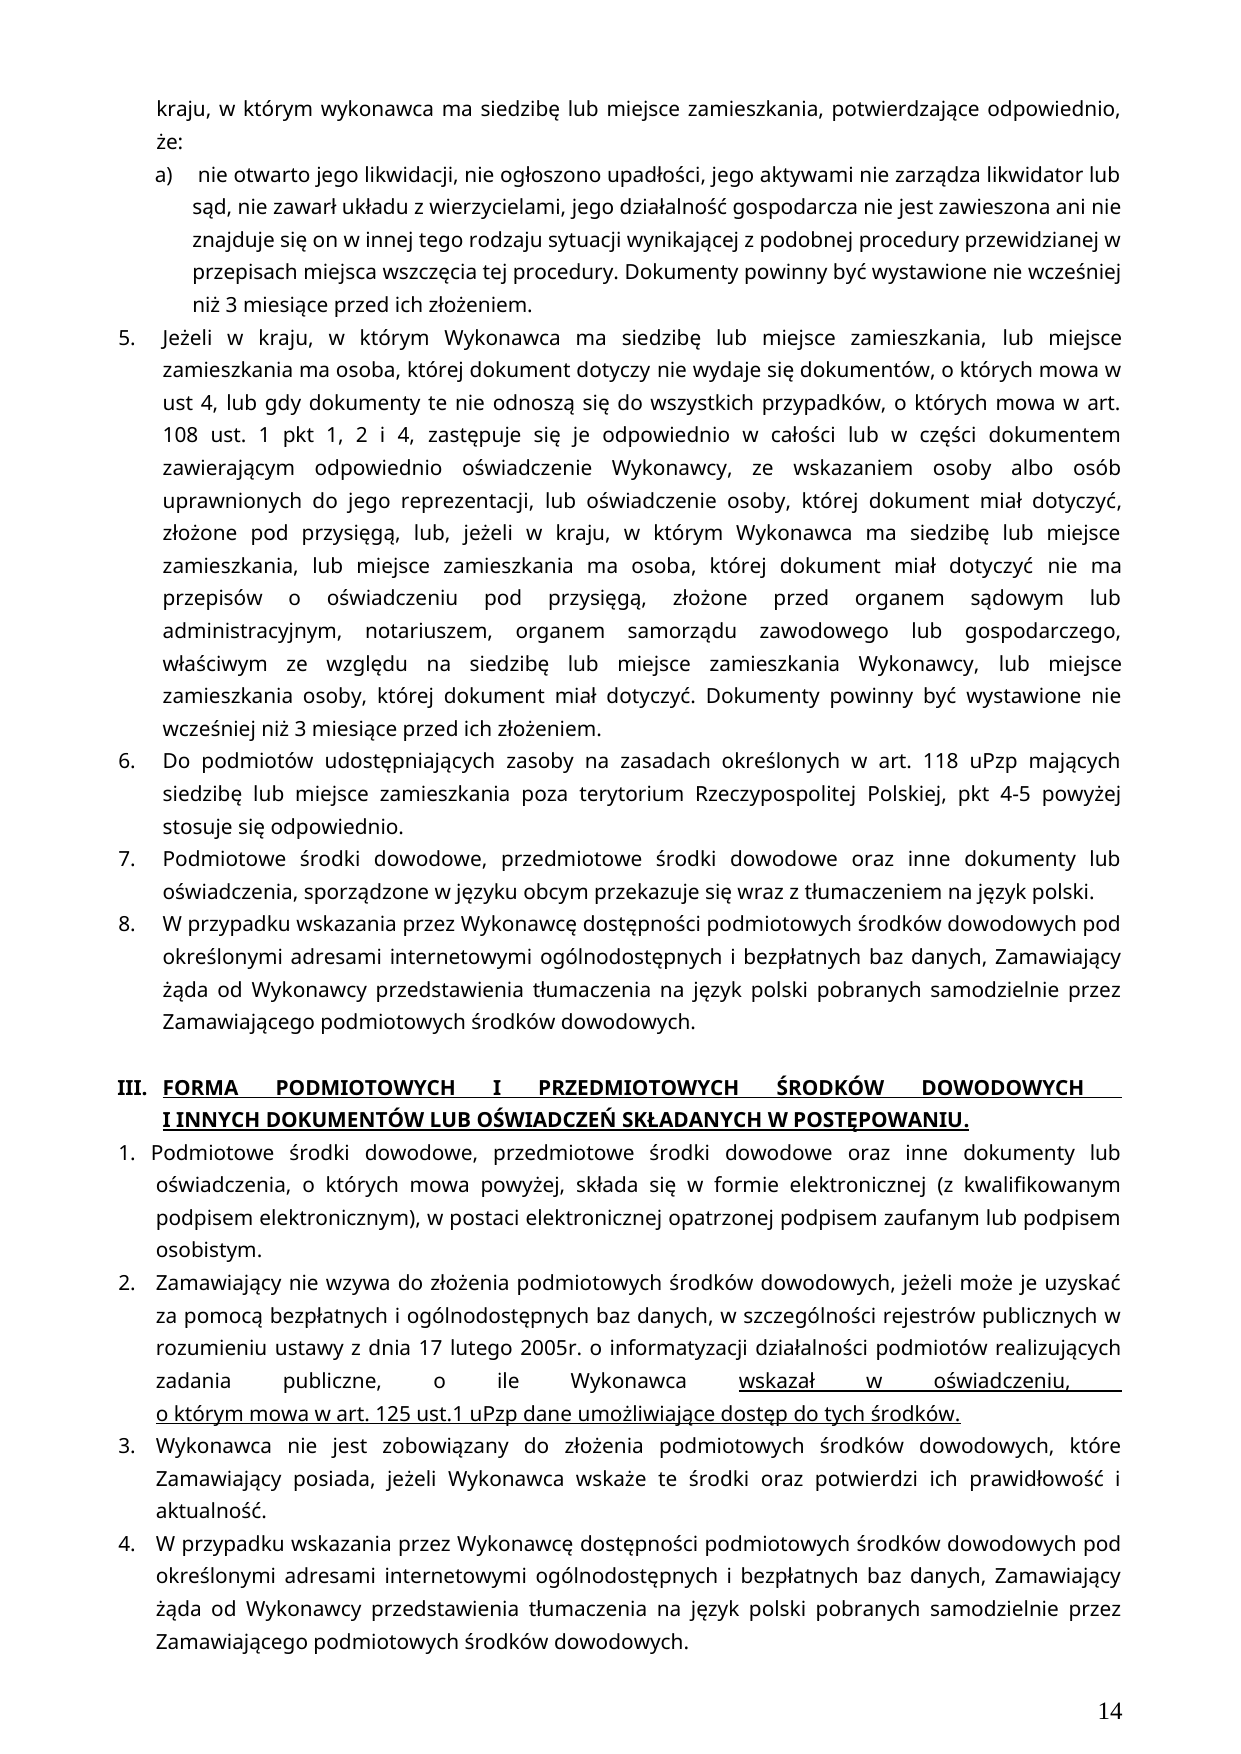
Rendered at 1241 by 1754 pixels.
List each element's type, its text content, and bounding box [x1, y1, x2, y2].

list Jeżeli w kraju, w którym Wykonawca ma siedzibę lub miejsce zamieszkania, lub miejsce zamieszkania ma osoba, której dokument dotyczy nie wydaje się dokumentów, o których mowa w ust 4, lub gdy dokumenty te nie odnoszą się do wszystkich przypadków, o których mowa w art. 108 ust. 1 pkt 1, 2 i 4, zastępuje się je odpowiednio w całości lub w części dokumentem zawierającym odpowiednio oświadczenie Wykonawcy, ze wskazaniem osoby albo osób uprawnionych do jego reprezentacji, lub oświadczenie osoby, której dokument miał dotyczyć, złożone pod przysięgą, lub, jeżeli w kraju, w którym Wykonawca ma siedzibę lub miejsce zamieszkania, lub miejsce zamieszkania ma osoba, której dokument miał dotyczyć nie ma przepisów o oświadczeniu pod przysięgą, złożone przed organem sądowym lub administracyjnym, notariuszem, organem samorządu zawodowego lub gospodarczego, właściwym ze względu na siedzibę lub miejsce zamieszkania Wykonawcy, lub miejsce zamieszkania osoby, której dokument miał dotyczyć. Dokumenty powinny być wystawione nie wcześniej niż 3 miesiące przed ich złożeniem. [118, 323, 1122, 742]
list Zamawiający nie wzywa do złożenia podmiotowych środków dowodowych, jeżeli może je uzyskać za pomocą bezpłatnych i ogólnodostępnych baz danych, w szczególności rejestrów publicznych w rozumieniu ustawy z dnia 17 lutego 2005r. o informatyzacji działalności podmiotów realizujących zadania publiczne, o ile Wykonawca wskazał w oświadczeniu, o którym mowa w art. 125 ust.1 uPzp dane umożliwiające dostęp do tych środków. [118, 1268, 1122, 1427]
list Wykonawca nie jest zobowiązany do złożenia podmiotowych środków dowodowych, które Zamawiający posiada, jeżeli Wykonawca wskaże te środki oraz potwierdzi ich prawidłowość i aktualność. [118, 1431, 1122, 1525]
list nie otwarto jego likwidacji, nie ogłoszono upadłości, jego aktywami nie zarządza likwidator lub sąd, nie zawarł układu z wierzycielami, jego działalność gospodarcza nie jest zawieszona ani nie znajduje się on w innej tego rodzaju sytuacji wynikającej z podobnej procedury przewidzianej w przepisach miejsca wszczęcia tej procedury. Dokumenty powinny być wystawione nie wcześniej niż 3 miesiące przed ich złożeniem. [154, 160, 1122, 318]
list Do podmiotów udostępniających zasoby na zasadach określonych w art. 118 uPzp mających siedzibę lub miejsce zamieszkania poza terytorium Rzeczypospolitej Polskiej, pkt 4-5 powyżej stosuje się odpowiednio. [118, 747, 1122, 840]
text 1. Podmiotowe środki dowodowe, przedmiotowe środki dowodowe oraz inne dokumenty lub oświadczenia, o których mowa powyżej, składa się w formie elektronicznej (z kwalifikowanym podpisem elektronicznym), w postaci elektronicznej opatrzonej podpisem zaufanym lub podpisem osobistym. [118, 1138, 1122, 1264]
list Podmiotowe środki dowodowe, przedmiotowe środki dowodowe oraz inne dokumenty lub oświadczenia, sporządzone w języku obcym przekazuje się wraz z tłumaczeniem na język polski. [118, 844, 1122, 905]
list FORMA PODMIOTOWYCH I PRZEDMIOTOWYCH ŚRODKÓW DOWODOWYCH I INNYCH DOKUMENTÓW LUB OŚWIADCZEŃ SKŁADANYCH W POSTĘPOWANIU. [117, 1073, 1122, 1134]
list W przypadku wskazania przez Wykonawcę dostępności podmiotowych środków dowodowych pod określonymi adresami internetowymi ogólnodostępnych i bezpłatnych baz danych, Zamawiający żąda od Wykonawcy przedstawienia tłumaczenia na język polski pobranych samodzielnie przez Zamawiającego podmiotowych środków dowodowych. [118, 909, 1122, 1036]
list W przypadku wskazania przez Wykonawcę dostępności podmiotowych środków dowodowych pod określonymi adresami internetowymi ogólnodostępnych i bezpłatnych baz danych, Zamawiający żąda od Wykonawcy przedstawienia tłumaczenia na język polski pobranych samodzielnie przez Zamawiającego podmiotowych środków dowodowych. [118, 1529, 1122, 1655]
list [117, 94, 1122, 156]
